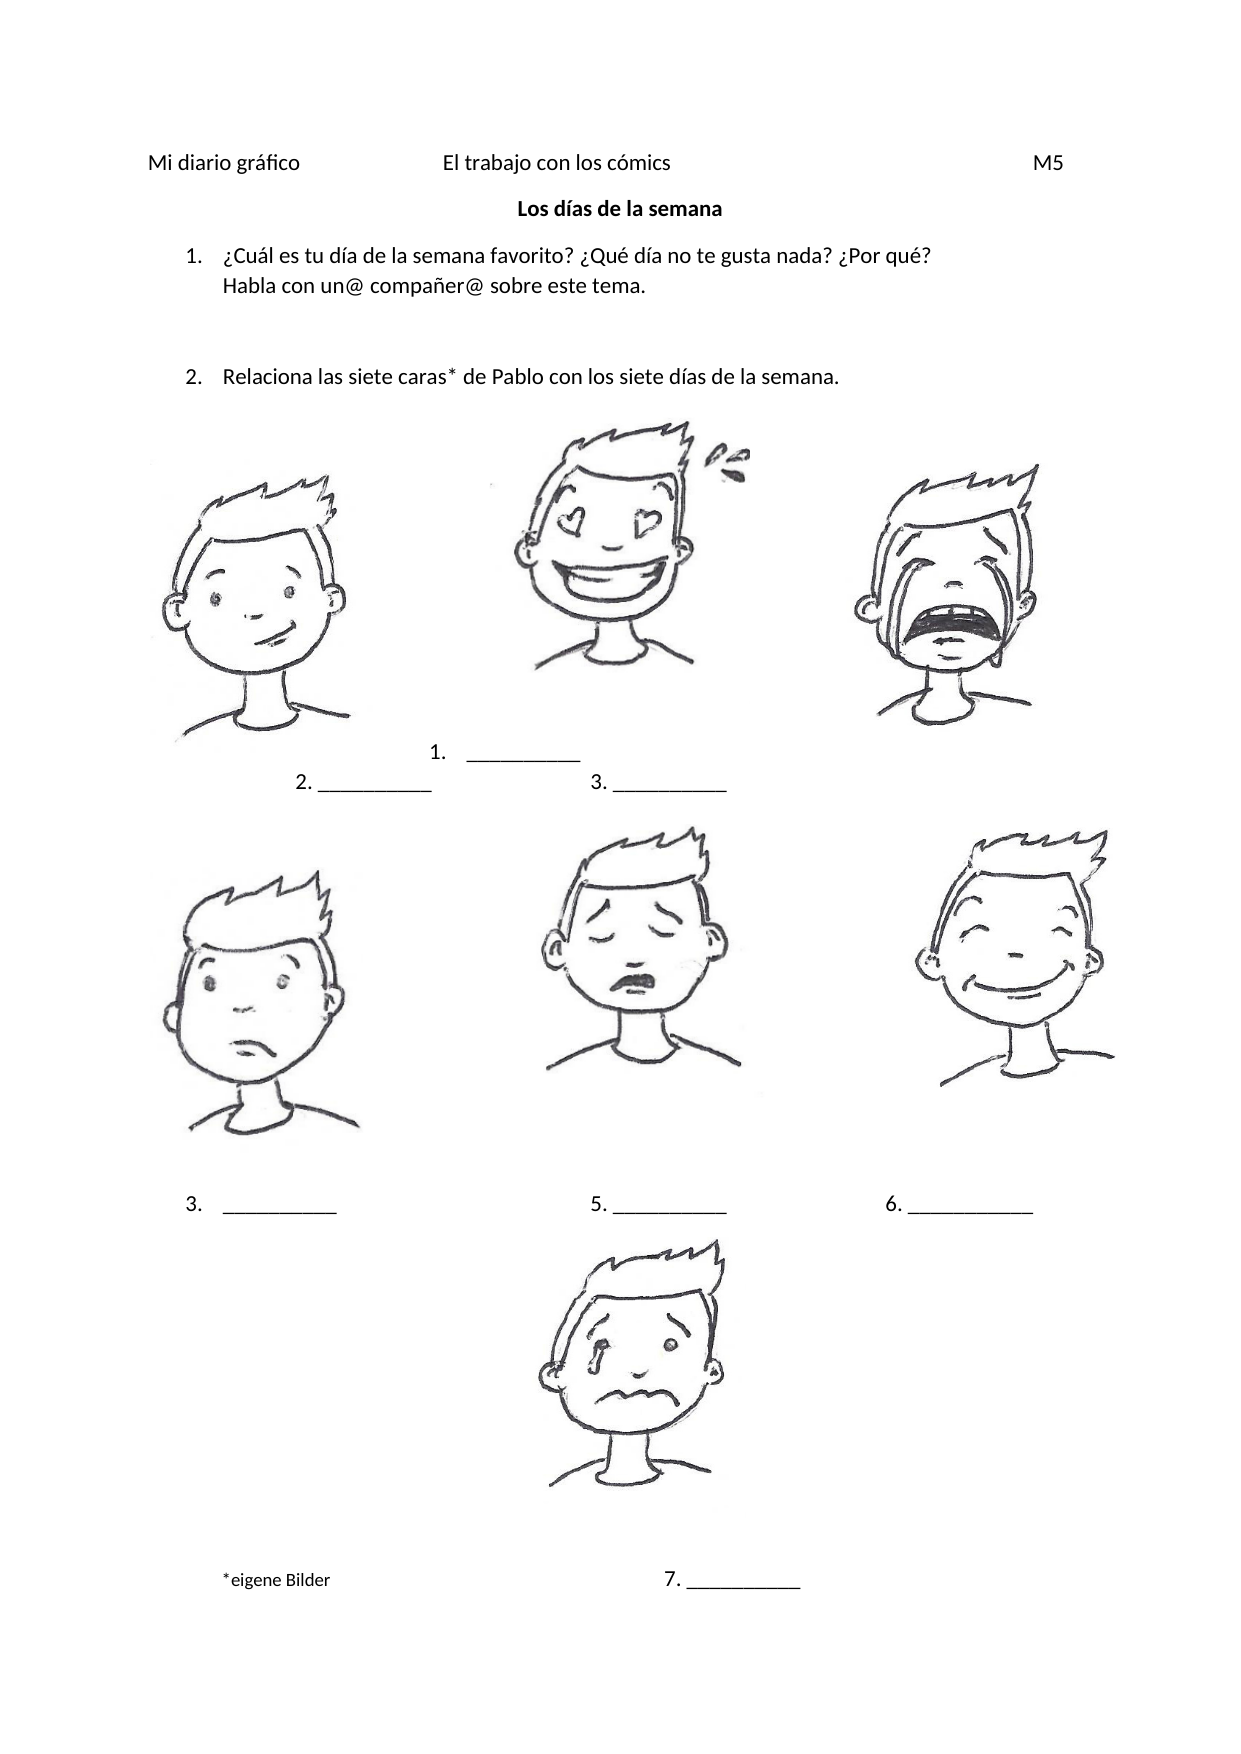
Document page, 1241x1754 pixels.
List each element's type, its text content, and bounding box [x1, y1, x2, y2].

list __________ 2. __________ 3. __________ [185, 756, 1093, 814]
picture [147, 459, 373, 750]
picture [487, 414, 749, 705]
list ¿Cuál es tu día de la semana favorito? ¿Qué día no te gusta nada? ¿Por qué? [185, 241, 1093, 269]
picture [890, 835, 1137, 1126]
picture [842, 457, 1049, 749]
picture [489, 1256, 746, 1548]
text Los días de la semana [148, 194, 1093, 222]
text *eigene Bilder 7. __________ [148, 1583, 1093, 1611]
text Mi diario gráfico El trabajo con los cómics M5 [148, 148, 1093, 176]
list Relaciona las siete caras* de Pablo con los siete días de la semana. [185, 362, 1093, 390]
list __________ 5. __________ 6. ___________ [185, 1208, 1093, 1236]
picture [147, 886, 363, 1177]
list Habla con un@ compañer@ sobre este tema. [223, 272, 1093, 299]
picture [506, 839, 766, 1131]
